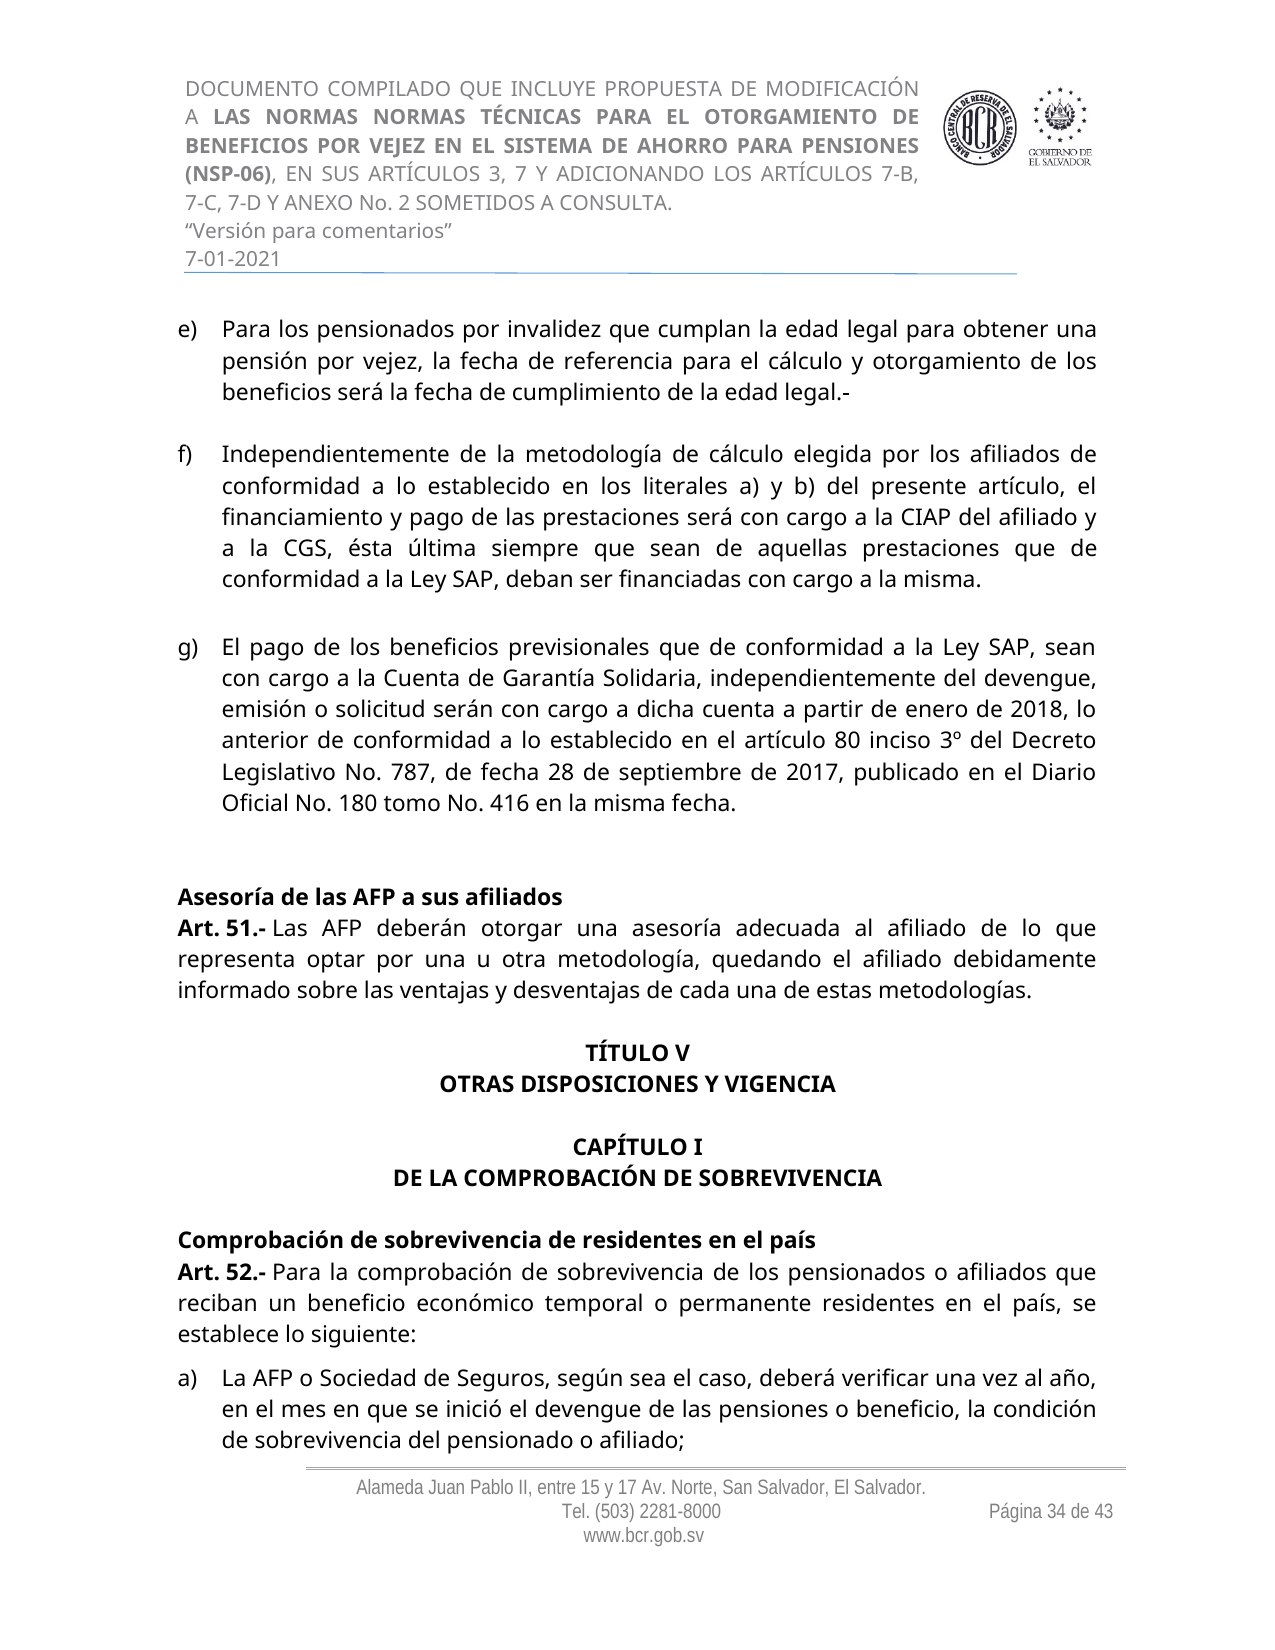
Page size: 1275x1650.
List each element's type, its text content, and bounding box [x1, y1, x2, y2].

text DE LA COMPROBACIÓN DE SOBREVIVENCIA [177, 1162, 1098, 1193]
text TÍTULO V [177, 1037, 1098, 1068]
list Independientemente de la metodología de cálculo elegida por los afiliados de conformidad a lo establecido en los literales a) y b) del presente artículo, el financiamiento y pago de las prestaciones será con cargo a la CIAP del afiliado y a la CGS, ésta última siempre que sean de aquellas prestaciones que de conformidad a la Ley SAP, deban ser financiadas con cargo a la misma. [177, 438, 1098, 594]
list Las AFP deberán otorgar una asesoría adecuada al afiliado de lo que representa optar por una u otra metodología, quedando el afiliado debidamente informado sobre las ventajas y desventajas de cada una de estas metodologías. [177, 912, 1098, 1006]
picture [937, 73, 1094, 177]
list La AFP o Sociedad de Seguros, según sea el caso, deberá verificar una vez al año, en el mes en que se inició el devengue de las pensiones o beneficio, la condición de sobrevivencia del pensionado o afiliado; [177, 1362, 1098, 1456]
text OTRAS DISPOSICIONES Y VIGENCIA [177, 1068, 1098, 1099]
list El pago de los beneficios previsionales que de conformidad a la Ley SAP, sean con cargo a la Cuenta de Garantía Solidaria, independientemente del devengue, emisión o solicitud serán con cargo a dicha cuenta a partir de enero de 2018, lo anterior de conformidad a lo establecido en el artículo 80 inciso 3º del Decreto Legislativo No. 787, de fecha 28 de septiembre de 2017, publicado en el Diario Oficial No. 180 tomo No. 416 en la misma fecha. [177, 631, 1098, 818]
list Para los pensionados por invalidez que cumplan la edad legal para obtener una pensión por vejez, la fecha de referencia para el cálculo y otorgamiento de los beneficios será la fecha de cumplimiento de la edad legal. [177, 313, 1098, 407]
list Para la comprobación de sobrevivencia de los pensionados o afiliados que reciban un beneficio económico temporal o permanente residentes en el país, se establece lo siguiente: [177, 1256, 1098, 1349]
text CAPÍTULO I [177, 1131, 1098, 1162]
text Asesoría de las AFP a sus afiliados [177, 881, 1098, 912]
text Comprobación de sobrevivencia de residentes en el país [177, 1224, 1098, 1256]
